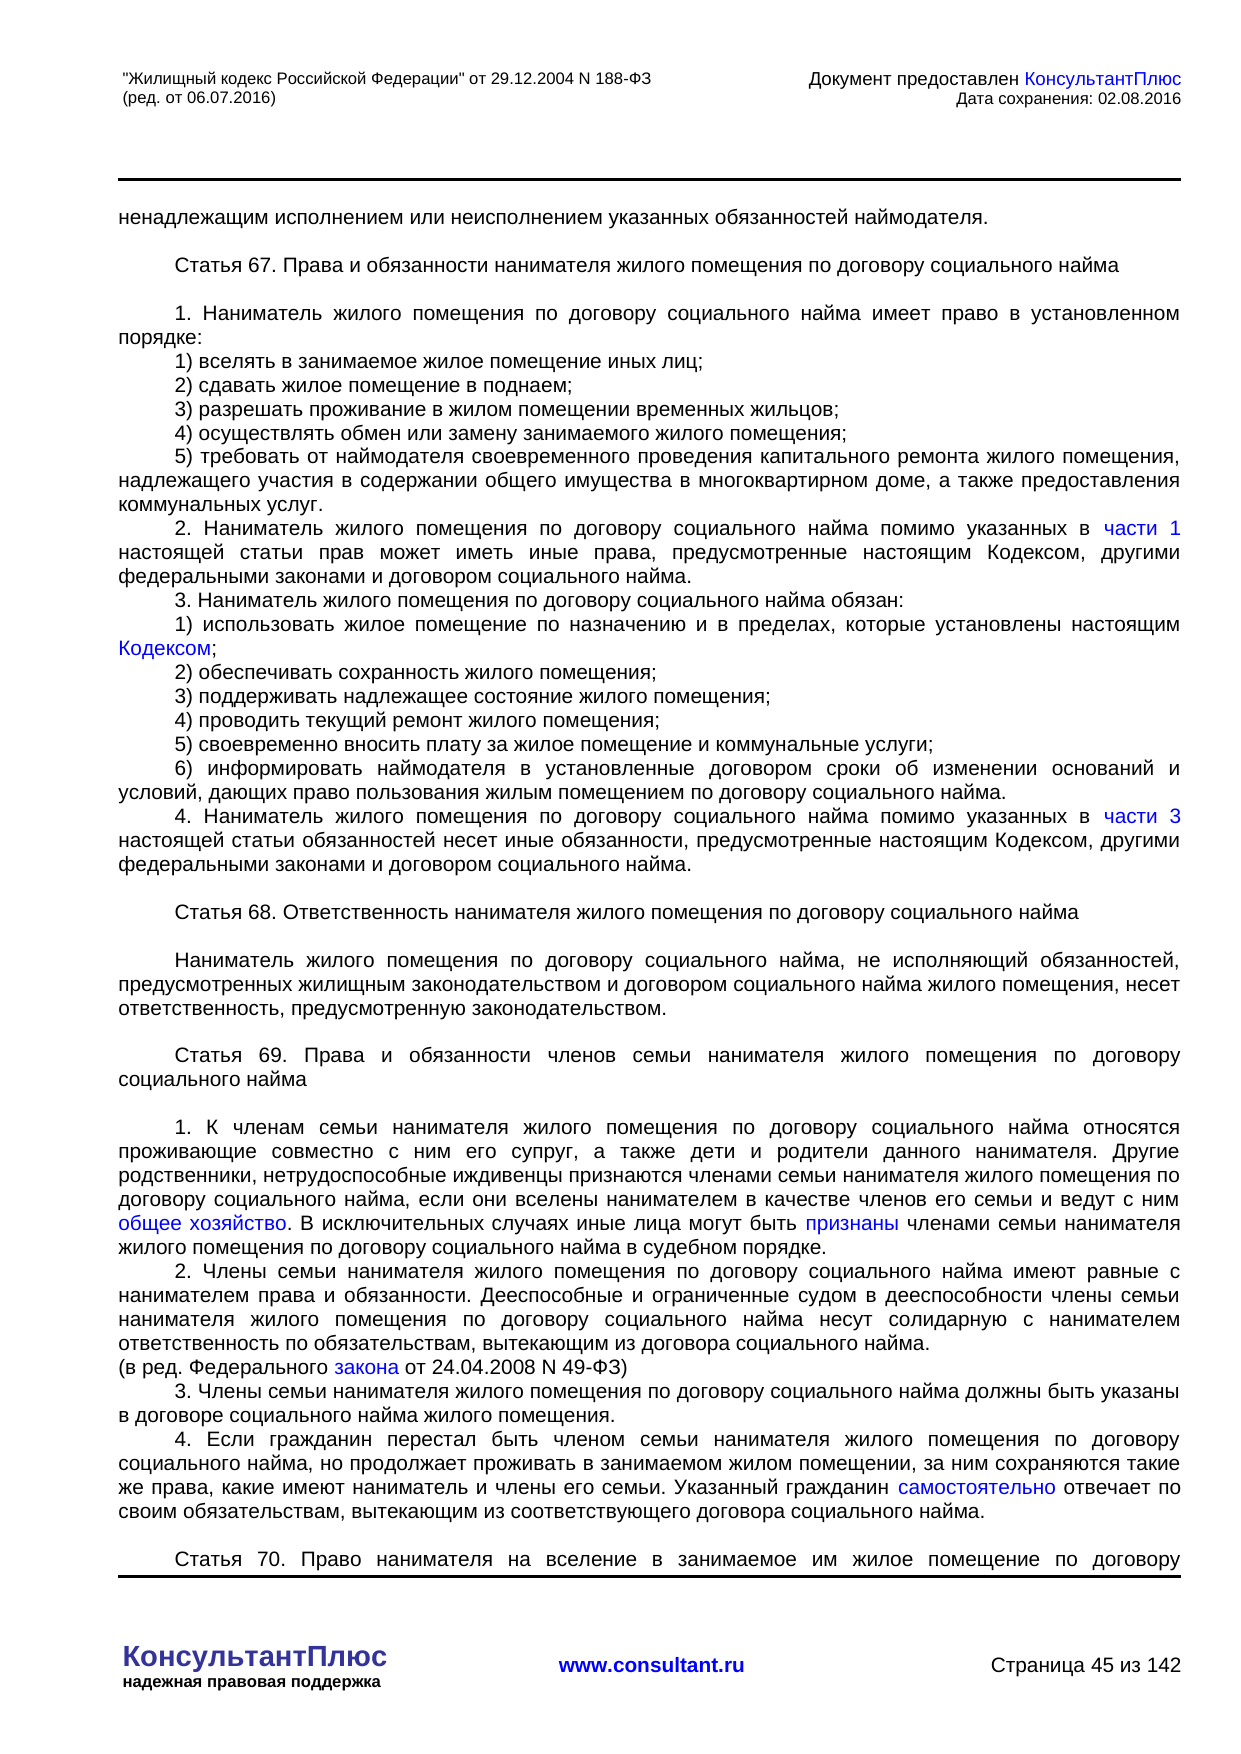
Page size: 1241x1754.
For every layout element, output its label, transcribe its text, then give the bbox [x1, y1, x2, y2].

text Наниматель жилого помещения по договору социального найма, не исполняющий обязанностей, предусмотренных жилищным законодательством и договором социального найма жилого помещения, несет ответственность, предусмотренную законодательством. [118, 947, 1181, 1019]
text 3. Наниматель жилого помещения по договору социального найма обязан: [118, 588, 1181, 612]
text Статья 69. Права и обязанности членов семьи нанимателя жилого помещения по договору социального найма [118, 1043, 1181, 1091]
text 3) разрешать проживание в жилом помещении временных жильцов; [118, 396, 1181, 420]
text 1) использовать жилое помещение по назначению и в пределах, которые установлены настоящим Кодексом; [118, 612, 1181, 660]
text 2) обеспечивать сохранность жилого помещения; [118, 660, 1181, 684]
text (в ред. Федерального закона от 24.04.2008 N 49-ФЗ) [118, 1355, 1181, 1379]
text Статья 67. Права и обязанности нанимателя жилого помещения по договору социального найма [118, 253, 1181, 277]
text 2) сдавать жилое помещение в поднаем; [118, 372, 1181, 396]
text 5) своевременно вносить плату за жилое помещение и коммунальные услуги; [118, 732, 1181, 756]
text 4. Если гражданин перестал быть членом семьи нанимателя жилого помещения по договору социального найма, но продолжает проживать в занимаемом жилом помещении, за ним сохраняются такие же права, какие имеют наниматель и члены его семьи. Указанный гражданин самостоятельно отвечает по своим обязательствам, вытекающим из соответствующего договора социального найма. [118, 1427, 1181, 1522]
text 3) поддерживать надлежащее состояние жилого помещения; [118, 684, 1181, 708]
text 4) осуществлять обмен или замену занимаемого жилого помещения; [118, 420, 1181, 444]
text 3. Члены семьи нанимателя жилого помещения по договору социального найма должны быть указаны в договоре социального найма жилого помещения. [118, 1379, 1181, 1427]
text Статья 68. Ответственность нанимателя жилого помещения по договору социального найма [118, 899, 1181, 923]
text 1. К членам семьи нанимателя жилого помещения по договору социального найма относятся проживающие совместно с ним его супруг, а также дети и родители данного нанимателя. Другие родственники, нетрудоспособные иждивенцы признаются членами семьи нанимателя жилого помещения по договору социального найма, если они вселены нанимателем в качестве членов его семьи и ведут с ним общее хозяйство. В исключительных случаях иные лица могут быть признаны членами семьи нанимателя жилого помещения по договору социального найма в судебном порядке. [118, 1115, 1181, 1259]
text 6) информировать наймодателя в установленные договором сроки об изменении оснований и условий, дающих право пользования жилым помещением по договору социального найма. [118, 756, 1181, 804]
text 5) требовать от наймодателя своевременного проведения капитального ремонта жилого помещения, надлежащего участия в содержании общего имущества в многоквартирном доме, а также предоставления коммунальных услуг. [118, 444, 1181, 516]
text 4. Наниматель жилого помещения по договору социального найма помимо указанных в части 3 настоящей статьи обязанностей несет иные обязанности, предусмотренные настоящим Кодексом, другими федеральными законами и договором социального найма. [118, 804, 1181, 876]
text 4) проводить текущий ремонт жилого помещения; [118, 708, 1181, 732]
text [118, 1546, 1181, 1570]
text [118, 205, 1181, 229]
text 2. Наниматель жилого помещения по договору социального найма помимо указанных в части 1 настоящей статьи прав может иметь иные права, предусмотренные настоящим Кодексом, другими федеральными законами и договором социального найма. [118, 516, 1181, 588]
text 1. Наниматель жилого помещения по договору социального найма имеет право в установленном порядке: [118, 301, 1181, 348]
text 2. Члены семьи нанимателя жилого помещения по договору социального найма имеют равные с нанимателем права и обязанности. Дееспособные и ограниченные судом в дееспособности члены семьи нанимателя жилого помещения по договору социального найма несут солидарную с нанимателем ответственность по обязательствам, вытекающим из договора социального найма. [118, 1259, 1181, 1355]
text 1) вселять в занимаемое жилое помещение иных лиц; [118, 348, 1181, 372]
